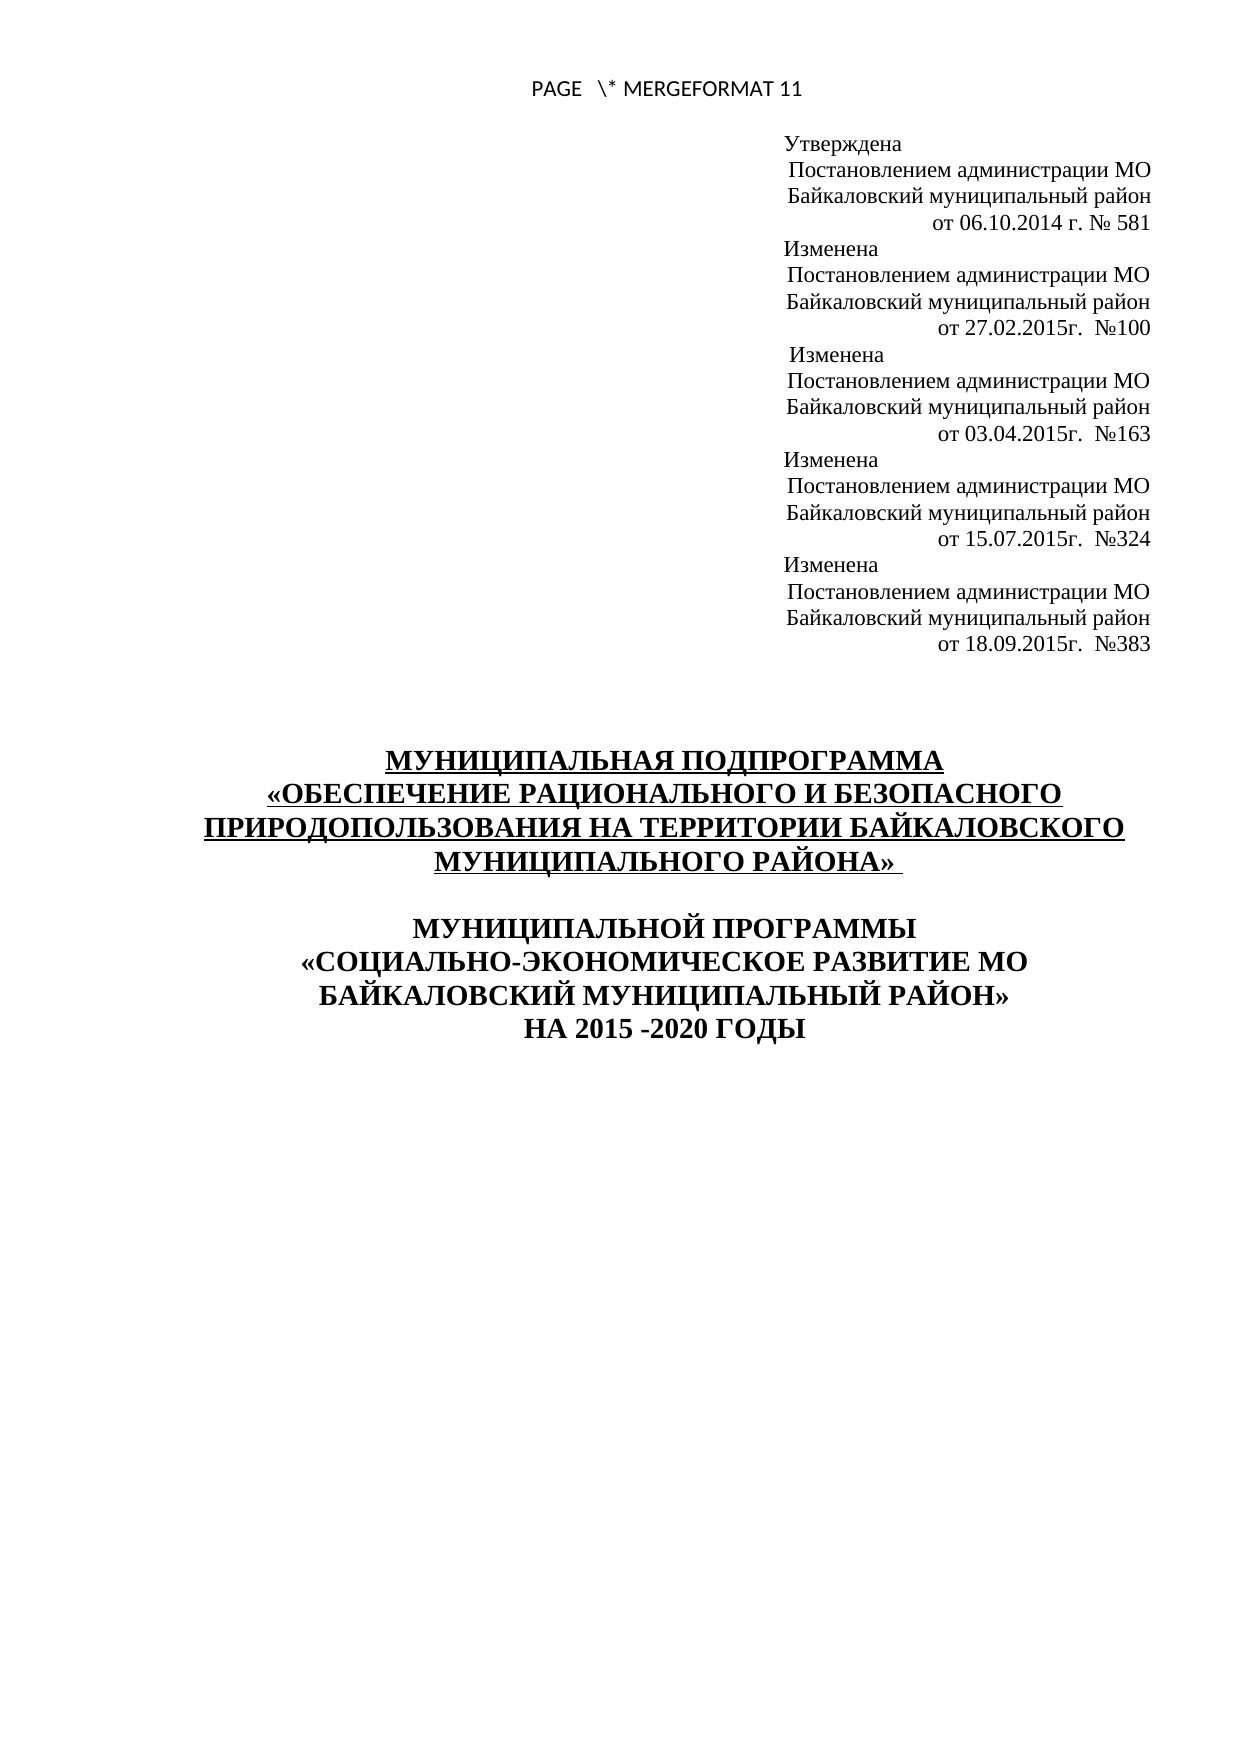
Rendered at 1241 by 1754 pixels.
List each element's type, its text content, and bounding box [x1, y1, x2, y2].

text «СОЦИАЛЬНО-ЭКОНОМИЧЕСКОЕ РАЗВИТИЕ МО БАЙКАЛОВСКИЙ МУНИЦИПАЛЬНЫЙ РАЙОН» [177, 944, 1152, 1011]
text Постановлением администрации МО [177, 472, 1152, 499]
text от 03.04.2015г. №163 [177, 420, 1152, 446]
text Утверждена [177, 130, 1152, 156]
text Изменена [177, 551, 1152, 578]
text Байкаловский муниципальный район [177, 182, 1152, 209]
text от 06.10.2014 г. № 581 [177, 209, 1152, 235]
text МУНИЦИПАЛЬНОЙ ПРОГРАММЫ [177, 911, 1152, 944]
text НА 2015 -2020 ГОДЫ [177, 1011, 1152, 1045]
text Постановлением администрации МО [177, 578, 1152, 604]
text Байкаловский муниципальный район [177, 288, 1152, 314]
text Изменена [177, 446, 1152, 472]
text Постановлением администрации МО [177, 367, 1152, 393]
text Байкаловский муниципальный район [177, 604, 1152, 631]
text Постановлением администрации МО [177, 156, 1152, 182]
text от 18.09.2015г. №383 [177, 631, 1152, 657]
text Изменена [177, 341, 1152, 367]
text «ОБЕСПЕЧЕНИЕ РАЦИОНАЛЬНОГО И БЕЗОПАСНОГО ПРИРОДОПОЛЬЗОВАНИЯ НА ТЕРРИТОРИИ БАЙКАЛОВСКОГО МУНИЦИПАЛЬНОГО РАЙОНА» [177, 777, 1152, 877]
text от 15.07.2015г. №324 [177, 525, 1152, 551]
text Постановлением администрации МО [177, 262, 1152, 288]
text от 27.02.2015г. №100 [177, 314, 1152, 341]
text Байкаловский муниципальный район [177, 393, 1152, 420]
text Изменена [177, 235, 1152, 262]
text МУНИЦИПАЛЬНАЯ ПОДПРОГРАММА [177, 743, 1152, 777]
text Байкаловский муниципальный район [177, 499, 1152, 525]
